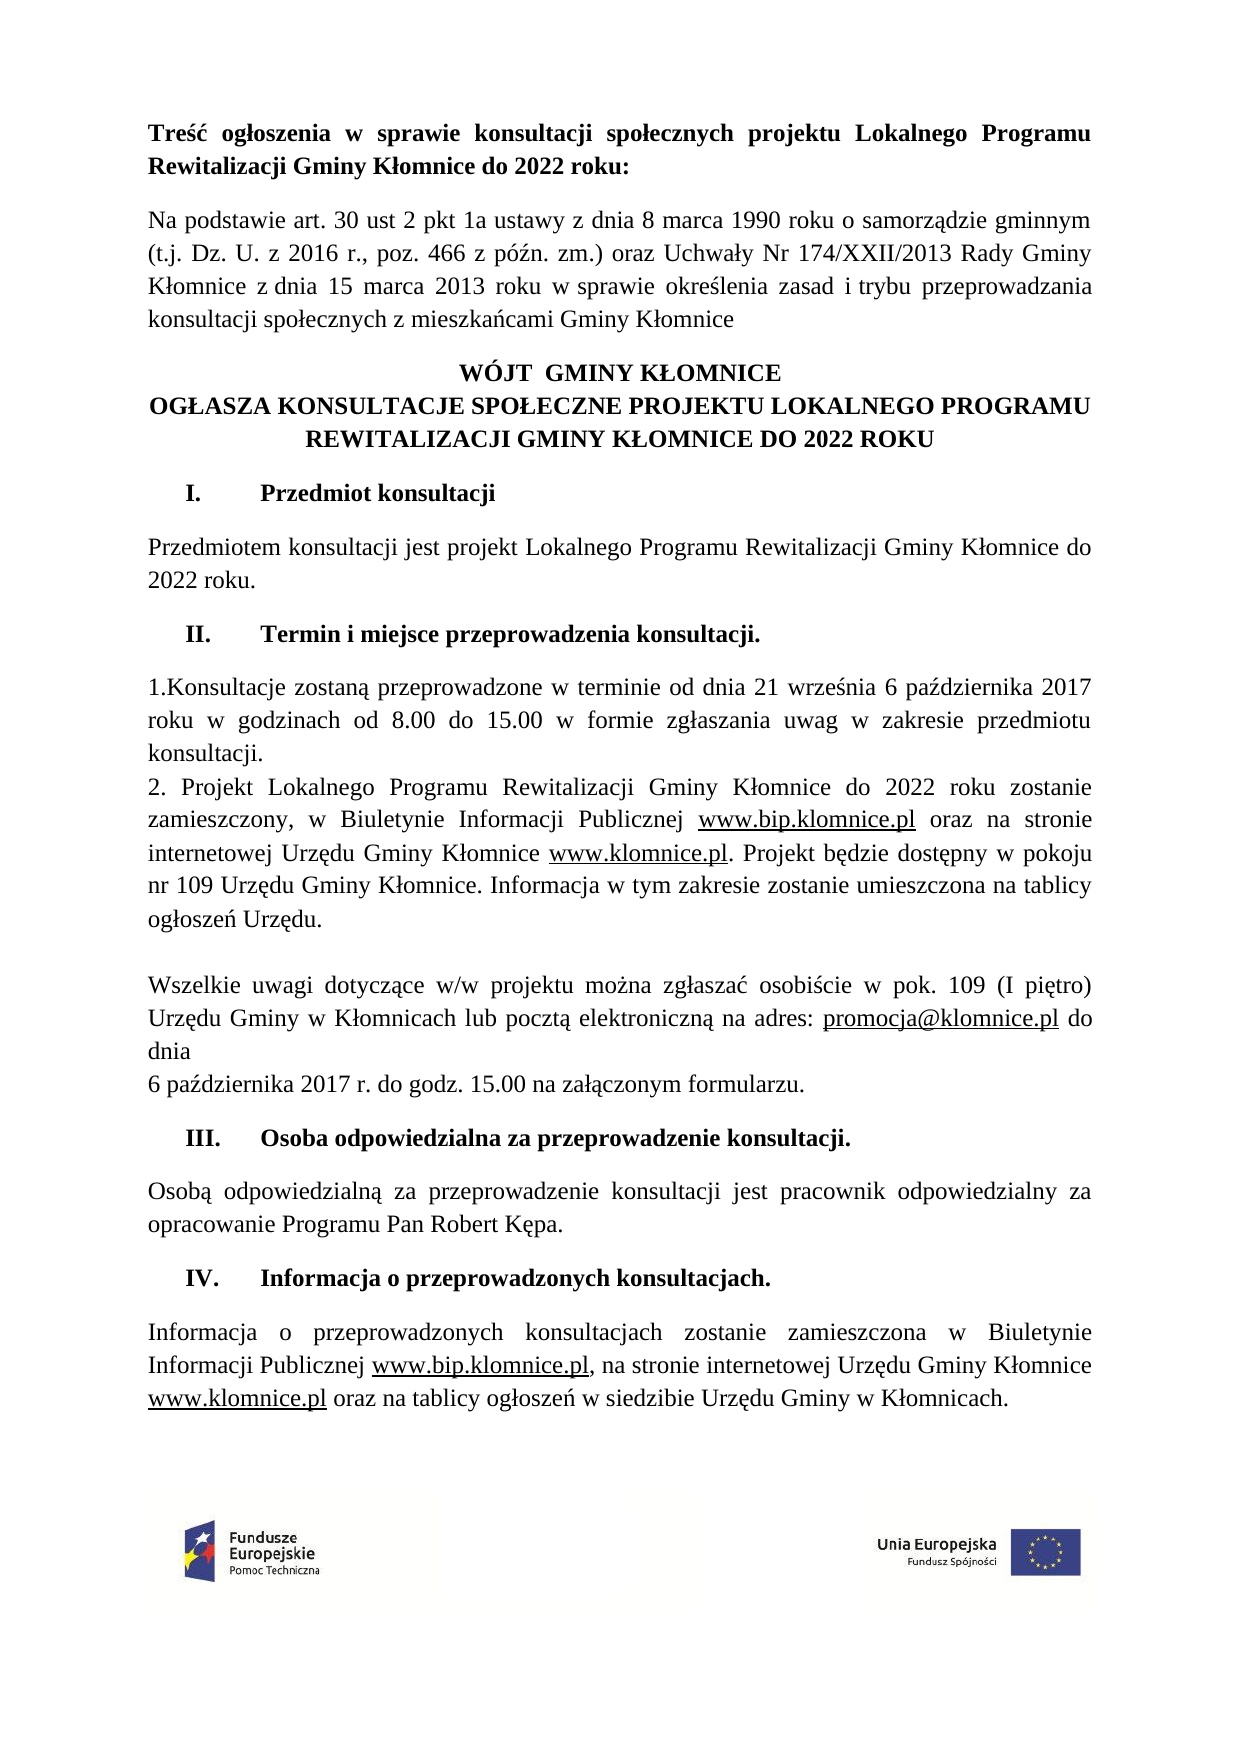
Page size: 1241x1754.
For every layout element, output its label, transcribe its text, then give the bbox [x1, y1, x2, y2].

list Informacja o przeprowadzonych konsultacjach. [185, 1263, 1093, 1292]
list Termin i miejsce przeprowadzenia konsultacji. [185, 619, 1093, 647]
text Treść ogłoszenia w sprawie konsultacji społecznych projektu Lokalnego Programu Rewitalizacji Gminy Kłomnice do 2022 roku: [148, 118, 1093, 180]
text 2. Projekt Lokalnego Programu Rewitalizacji Gminy Kłomnice do 2022 roku zostanie zamieszczony, w Biuletynie Informacji Publicznej www.bip.klomnice.pl oraz na stronie internetowej Urzędu Gminy Kłomnice www.klomnice.pl. Projekt będzie dostępny w pokoju nr 109 Urzędu Gminy Kłomnice. Informacja w tym zakresie zostanie umieszczona na tablicy ogłoszeń Urzędu. [148, 772, 1093, 932]
text Przedmiotem konsultacji jest projekt Lokalnego Programu Rewitalizacji Gminy Kłomnice do 2022 roku. [148, 532, 1093, 593]
list Przedmiot konsultacji [185, 478, 1093, 507]
picture [147, 1491, 1125, 1613]
text Osobą odpowiedzialną za przeprowadzenie konsultacji jest pracownik odpowiedzialny za opracowanie Programu Pan Robert Kępa. [148, 1176, 1093, 1238]
text WÓJT GMINY KŁOMNICE OGŁASZA KONSULTACJE SPOŁECZNE PROJEKTU LOKALNEGO PROGRAMU REWITALIZACJI GMINY KŁOMNICE DO 2022 ROKU [148, 358, 1093, 453]
text 1.Konsultacje zostaną przeprowadzone w terminie od dnia 21 września 6 października 2017 roku w godzinach od 8.00 do 15.00 w formie zgłaszania uwag w zakresie przedmiotu konsultacji. [148, 672, 1093, 767]
text Wszelkie uwagi dotyczące w/w projektu można zgłaszać osobiście w pok. 109 (I piętro) Urzędu Gminy w Kłomnicach lub pocztą elektroniczną na adres: promocja@klomnice.pl do dnia 6 października 2017 r. do godz. 15.00 na załączonym formularzu. [148, 970, 1093, 1097]
list Osoba odpowiedzialna za przeprowadzenie konsultacji. [185, 1123, 1093, 1151]
text Na podstawie art. 30 ust 2 pkt 1a ustawy z dnia 8 marca 1990 roku o samorządzie gminnym (t.j. Dz. U. z 2016 r., poz. 466 z późn. zm.) oraz Uchwały Nr 174/XXII/2013 Rady Gminy Kłomnice z dnia 15 marca 2013 roku w sprawie określenia zasad i trybu przeprowadzania konsultacji społecznych z mieszkańcami Gminy Kłomnice [148, 205, 1093, 333]
text Informacja o przeprowadzonych konsultacjach zostanie zamieszczona w Biuletynie Informacji Publicznej www.bip.klomnice.pl, na stronie internetowej Urzędu Gminy Kłomnice www.klomnice.pl oraz na tablicy ogłoszeń w siedzibie Urzędu Gminy w Kłomnicach. [148, 1317, 1093, 1412]
